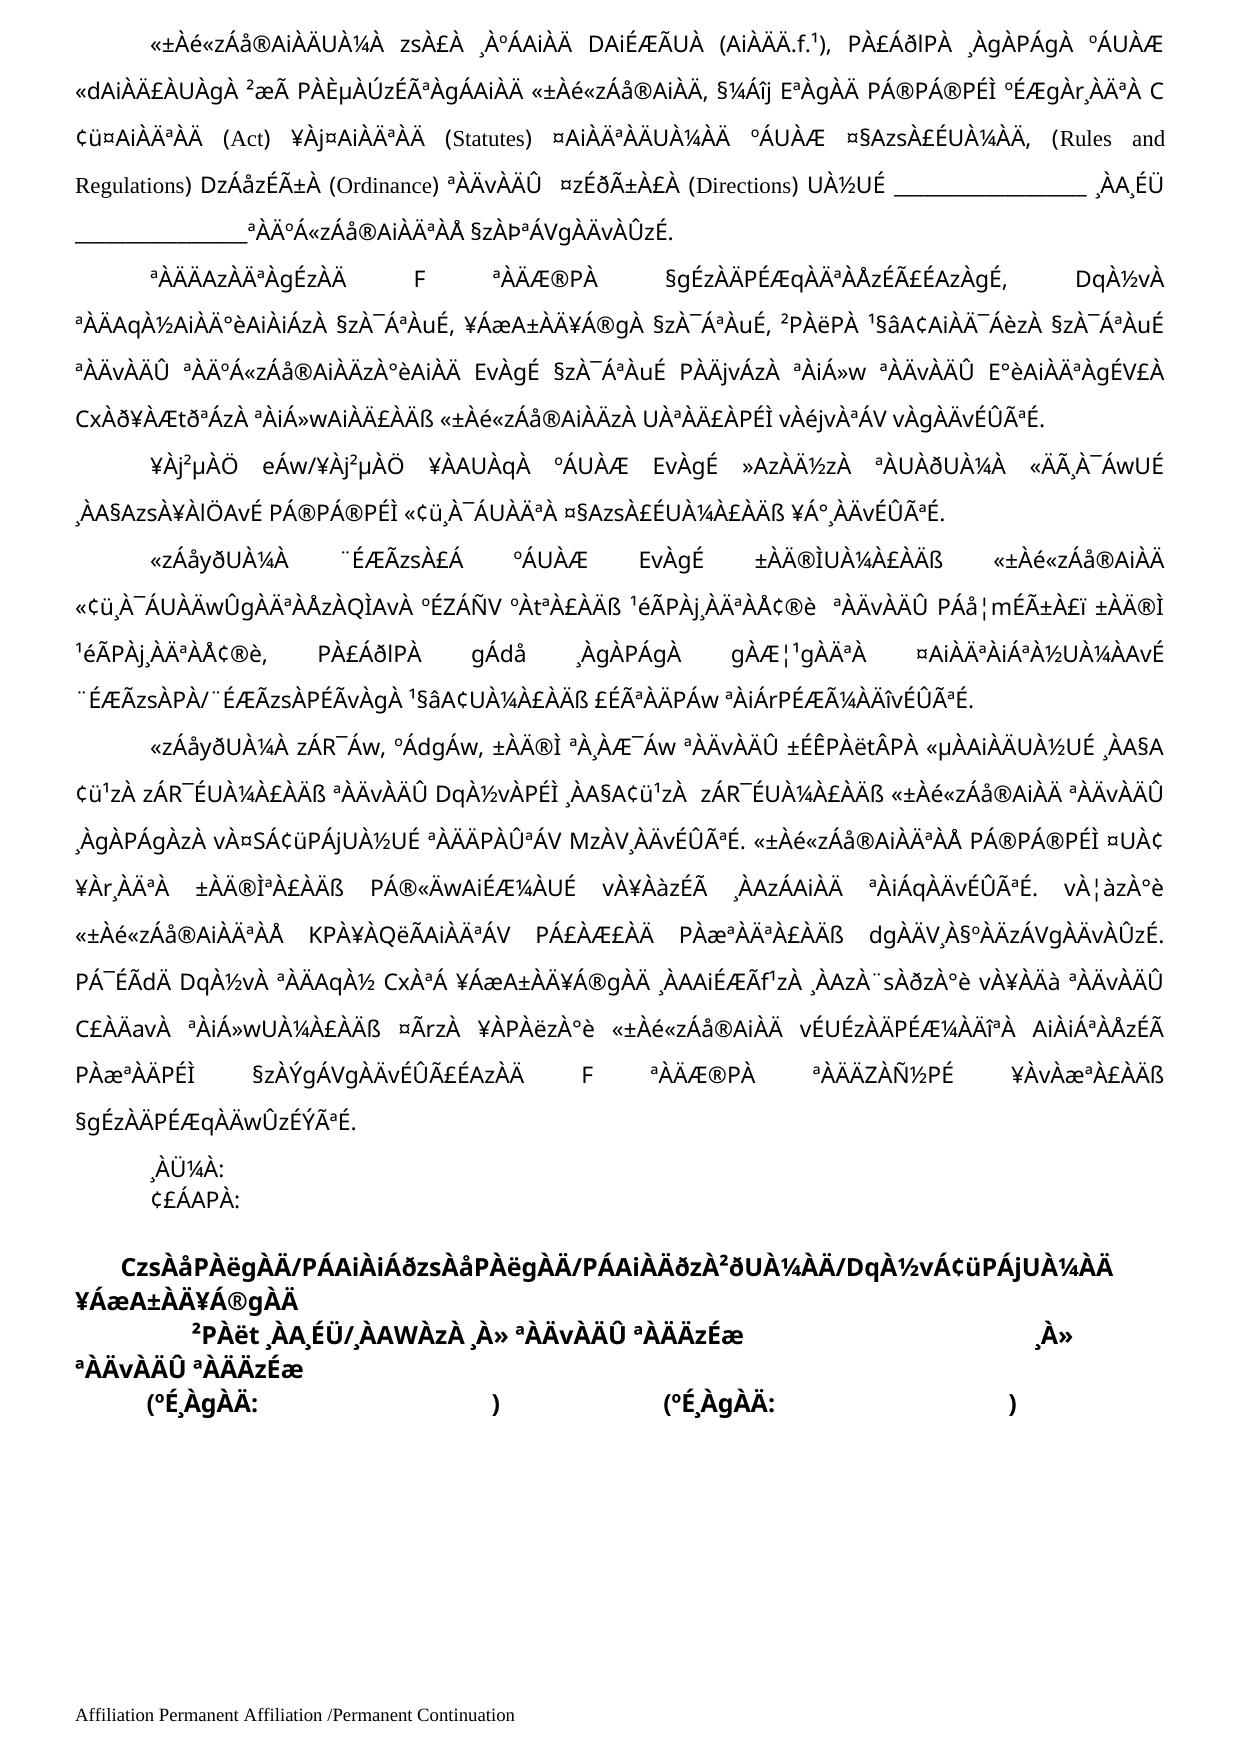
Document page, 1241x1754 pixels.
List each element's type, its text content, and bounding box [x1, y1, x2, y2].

text ¥Àj²µÀÖ eÁw/¥Àj²µÀÖ ¥ÀAUÀqÀ ºÁUÀÆ EvÀgÉ »AzÀÄ½zÀ ªÀUÀðUÀ¼À «ÄÃ¸À¯ÁwUÉ ¸ÀA§AzsÀ¥ÀlÖAvÉ PÁ®PÁ®PÉÌ «¢ü¸À¯ÁUÀÄªÀ ¤§AzsÀ£ÉUÀ¼À£ÀÄß ¥Á°¸ÀÄvÉÛÃªÉ. [75, 450, 1165, 528]
text CzsÀåPÀëgÀÄ/PÁAiÀiÁðzsÀåPÀëgÀÄ/PÁAiÀÄðzÀ²ðUÀ¼ÀÄ/DqÀ½vÁ¢üPÁjUÀ¼ÀÄ ¥ÁæA±ÀÄ¥Á®gÀÄ [75, 1250, 1165, 1318]
text ²PÀët ¸ÀA¸ÉÜ/¸ÀAWÀzÀ ¸À» ªÀÄvÀÄÛ ªÀÄÄzÉæ ¸À» ªÀÄvÀÄÛ ªÀÄÄzÉæ [75, 1318, 1165, 1386]
text (ºÉ¸ÀgÀÄ: ) (ºÉ¸ÀgÀÄ: ) [75, 1386, 1165, 1420]
text ¸ÀÜ¼À: [75, 1153, 1165, 1184]
text «±Àé«zÁå®AiÀÄUÀ¼À zsÀ£À ¸ÀºÁAiÀÄ DAiÉÆÃUÀ (AiÀÄÄ.f.¹), PÀ£ÁðlPÀ ¸ÀgÀPÁgÀ ºÁUÀÆ «dAiÀÄ£ÀUÀgÀ ²æÃ PÀÈµÀÚzÉÃªÀgÁAiÀÄ «±Àé«zÁå®AiÀÄ, §¼Áîj EªÀgÀÄ PÁ®PÁ®PÉÌ ºÉÆgÀr¸ÀÄªÀ C¢ü¤AiÀÄªÀÄ (Act) ¥Àj¤AiÀÄªÀÄ (Statutes) ¤AiÀÄªÀÄUÀ¼ÀÄ ºÁUÀÆ ¤§AzsÀ£ÉUÀ¼ÀÄ, (Rules and Regulations) DzÁåzÉÃ±À (Ordinance) ªÀÄvÀÄÛ ¤zÉðÃ±À£À (Directions) UÀ½UÉ ___________________ ¸ÀA¸ÉÜ _________________ªÀÄºÁ«zÁå®AiÀÄªÀÅ §zÀÞªÁVgÀÄvÀÛzÉ. [75, 28, 1165, 247]
text «zÁåyðUÀ¼À ¨ÉÆÃzsÀ£Á ºÁUÀÆ EvÀgÉ ±ÀÄ®ÌUÀ¼À£ÀÄß «±Àé«zÁå®AiÀÄ «¢ü¸À¯ÁUÀÄwÛgÀÄªÀÅzÀQÌAvÀ ºÉZÁÑV ºÀtªÀ£ÀÄß ¹éÃPÀj¸ÀÄªÀÅ¢®è ªÀÄvÀÄÛ PÁå¦mÉÃ±À£ï ±ÀÄ®Ì ¹éÃPÀj¸ÀÄªÀÅ¢®è, PÀ£ÁðlPÀ gÁdå ¸ÀgÀPÁgÀ gÀÆ¦¹gÀÄªÀ ¤AiÀÄªÀiÁªÀ½UÀ¼ÀAvÉ ¨ÉÆÃzsÀPÀ/¨ÉÆÃzsÀPÉÃvÀgÀ ¹§âA¢UÀ¼À£ÀÄß £ÉÃªÀÄPÁw ªÀiÁrPÉÆÃ¼ÀÄîvÉÛÃªÉ. [75, 544, 1165, 716]
text ¢£ÁAPÀ: [75, 1184, 1165, 1216]
text «zÁåyðUÀ¼À zÁR¯Áw, ºÁdgÁw, ±ÀÄ®Ì ªÀ¸ÀÆ¯Áw ªÀÄvÀÄÛ ±ÉÊPÀëtÂPÀ «µÀAiÀÄUÀ½UÉ ¸ÀA§A¢ü¹zÀ zÁR¯ÉUÀ¼À£ÀÄß ªÀÄvÀÄÛ DqÀ½vÀPÉÌ ¸ÀA§A¢ü¹zÀ zÁR¯ÉUÀ¼À£ÀÄß «±Àé«zÁå®AiÀÄ ªÀÄvÀÄÛ ¸ÀgÀPÁgÀzÀ vÀ¤SÁ¢üPÁjUÀ½UÉ ªÀÄÄPÀÛªÁV MzÀV¸ÀÄvÉÛÃªÉ. «±Àé«zÁå®AiÀÄªÀÅ PÁ®PÁ®PÉÌ ¤UÀ¢¥Àr¸ÀÄªÀ ±ÀÄ®ÌªÀ£ÀÄß PÁ®«ÄwAiÉÆ¼ÀUÉ vÀ¥ÀàzÉÃ ¸ÀAzÁAiÀÄ ªÀiÁqÀÄvÉÛÃªÉ. vÀ¦àzÀ°è «±Àé«zÁå®AiÀÄªÀÅ KPÀ¥ÀQëÃAiÀÄªÁV PÁ£ÀÆ£ÀÄ PÀæªÀÄªÀ£ÀÄß dgÀÄV¸À§ºÀÄzÁVgÀÄvÀÛzÉ. PÁ¯ÉÃdÄ DqÀ½vÀ ªÀÄAqÀ½ CxÀªÁ ¥ÁæA±ÀÄ¥Á®gÀÄ ¸ÀAAiÉÆÃf¹zÀ ¸ÀAzÀ¨sÀðzÀ°è vÀ¥ÀÄà ªÀÄvÀÄÛ C£ÀÄavÀ ªÀiÁ»wUÀ¼À£ÀÄß ¤ÃrzÀ ¥ÀPÀëzÀ°è «±Àé«zÁå®AiÀÄ vÉUÉzÀÄPÉÆ¼ÀÄîªÀ AiÀiÁªÀÅzÉÃ PÀæªÀÄPÉÌ §zÀÝgÁVgÀÄvÉÛÃ£ÉAzÀÄ F ªÀÄÆ®PÀ ªÀÄÄZÀÑ½PÉ ¥ÀvÀæªÀ£ÀÄß §gÉzÀÄPÉÆqÀÄwÛzÉÝÃªÉ. [75, 731, 1165, 1137]
text ªÀÄÄAzÀÄªÀgÉzÀÄ F ªÀÄÆ®PÀ §gÉzÀÄPÉÆqÀÄªÀÅzÉÃ£ÉAzÀgÉ, DqÀ½vÀ ªÀÄAqÀ½AiÀÄ°èAiÀiÁzÀ §zÀ¯ÁªÀuÉ, ¥ÁæA±ÀÄ¥Á®gÀ §zÀ¯ÁªÀuÉ, ²PÀëPÀ ¹§âA¢AiÀÄ¯ÁèzÀ §zÀ¯ÁªÀuÉ ªÀÄvÀÄÛ ªÀÄºÁ«zÁå®AiÀÄzÀ°èAiÀÄ EvÀgÉ §zÀ¯ÁªÀuÉ PÀÄjvÁzÀ ªÀiÁ»w ªÀÄvÀÄÛ E°èAiÀÄªÀgÉV£À CxÀð¥ÀÆtðªÁzÀ ªÀiÁ»wAiÀÄ£ÀÄß «±Àé«zÁå®AiÀÄzÀ UÀªÀÄ£ÀPÉÌ vÀéjvÀªÁV vÀgÀÄvÉÛÃªÉ. [75, 262, 1165, 434]
